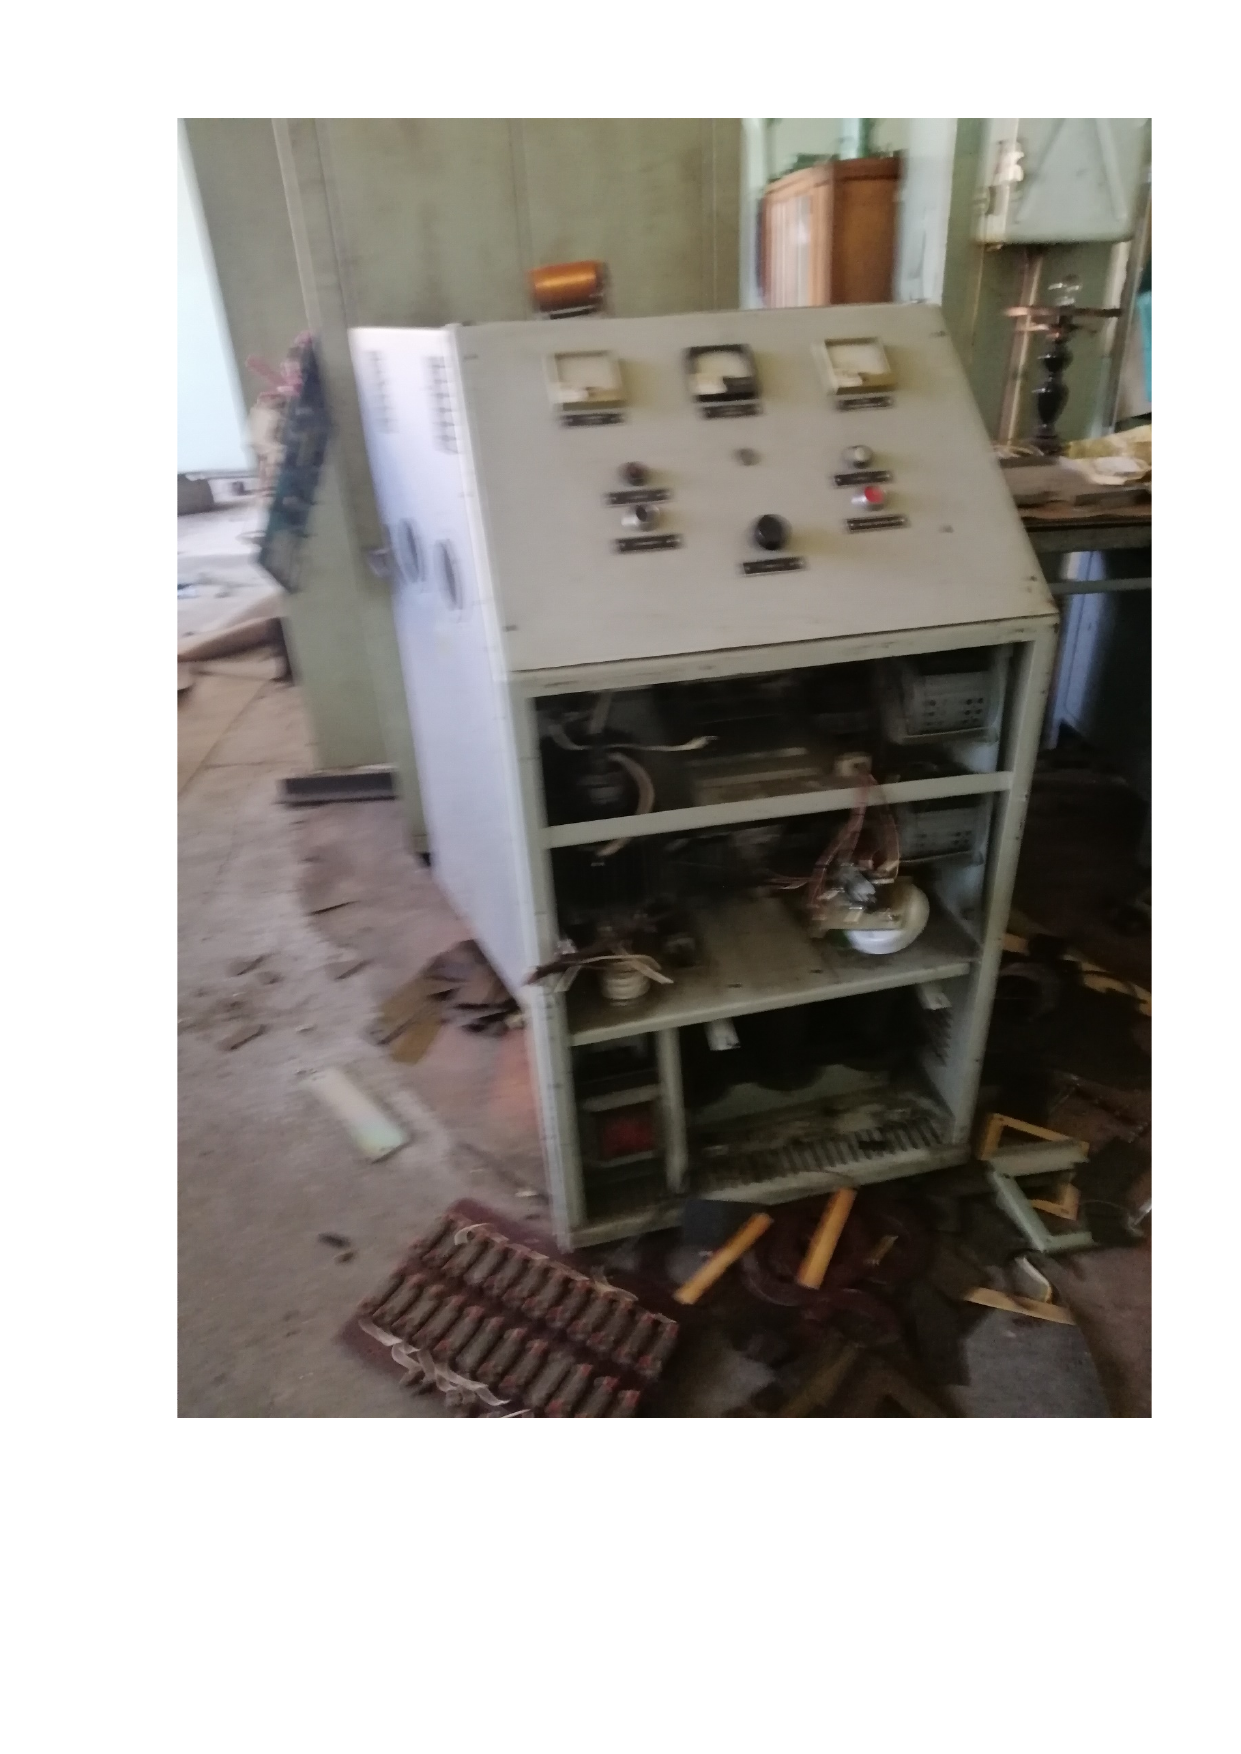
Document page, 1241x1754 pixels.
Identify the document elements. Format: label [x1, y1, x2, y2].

picture [177, 118, 1152, 1418]
